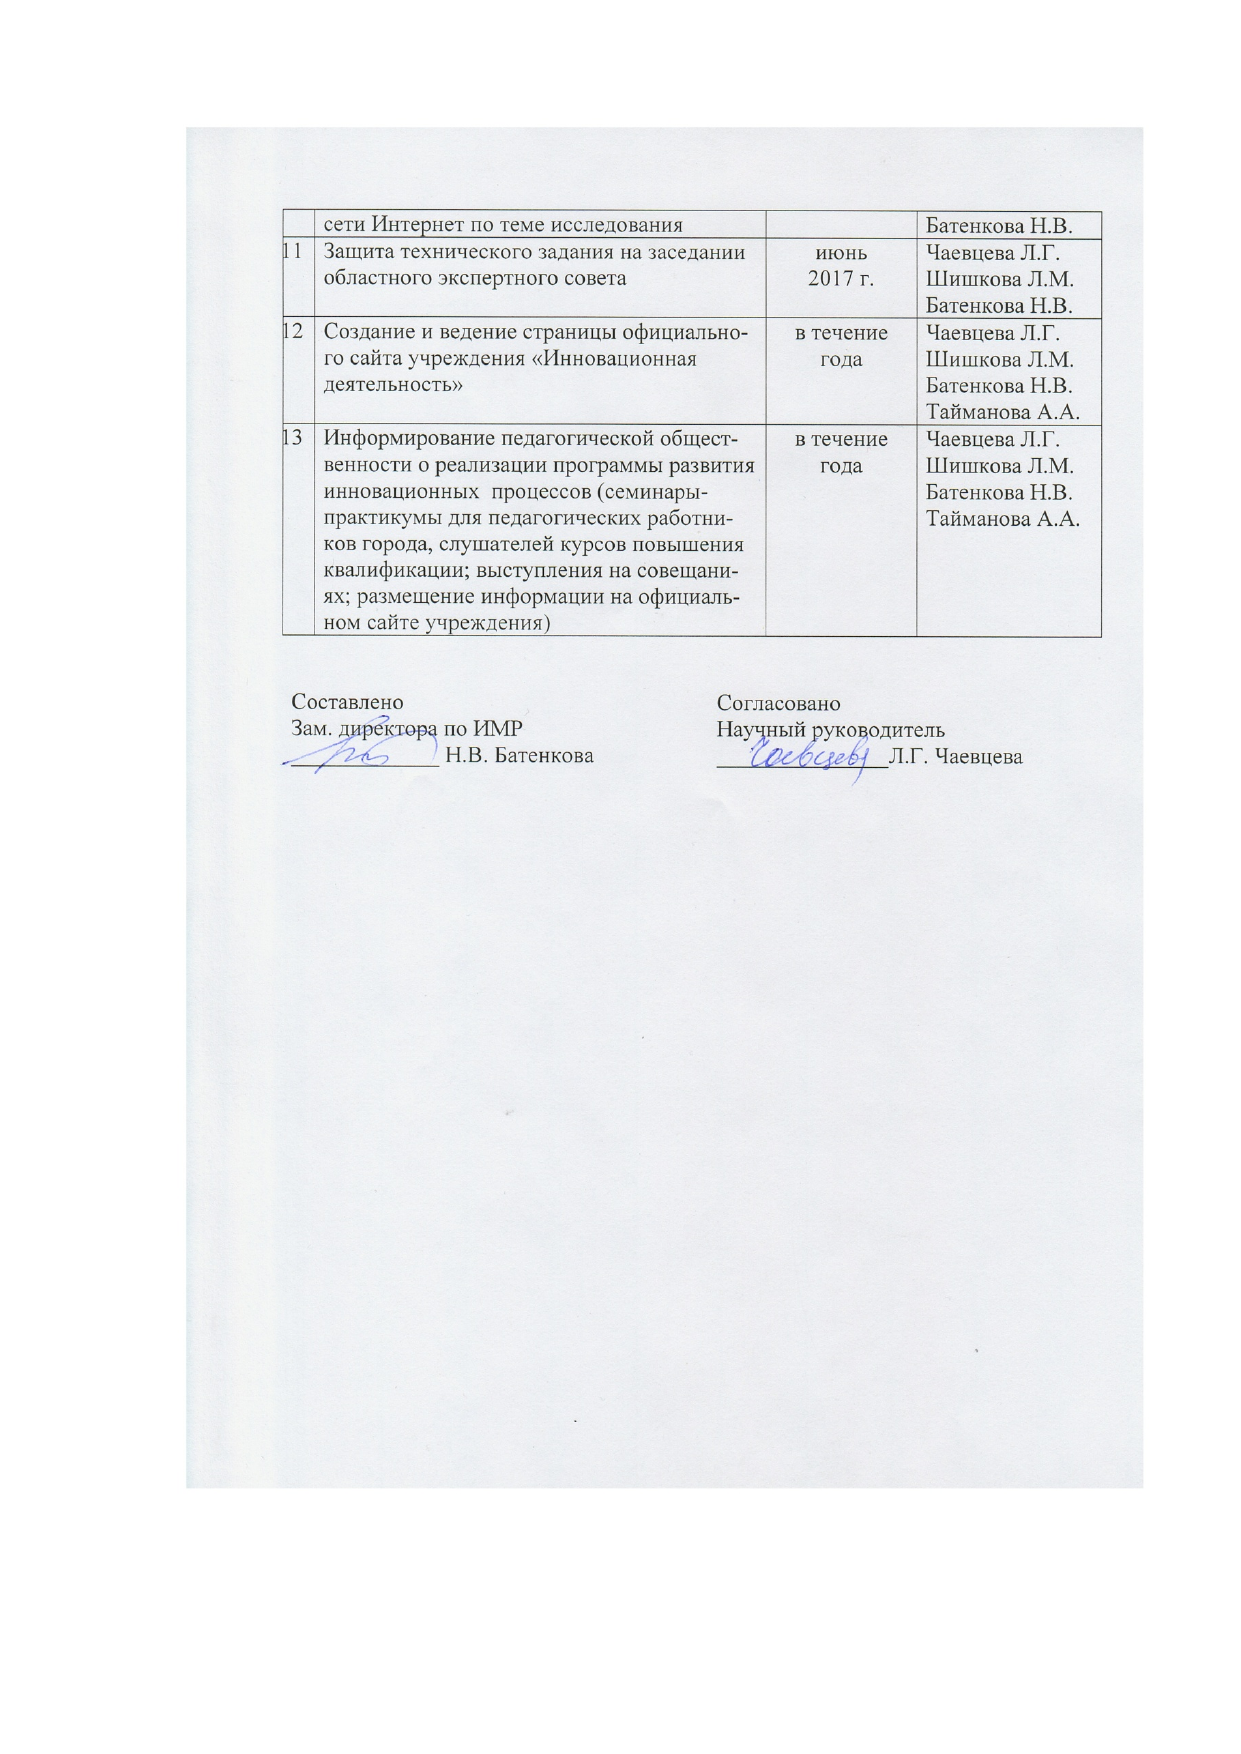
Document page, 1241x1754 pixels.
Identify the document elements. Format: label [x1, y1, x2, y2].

picture [177, 118, 1152, 1497]
